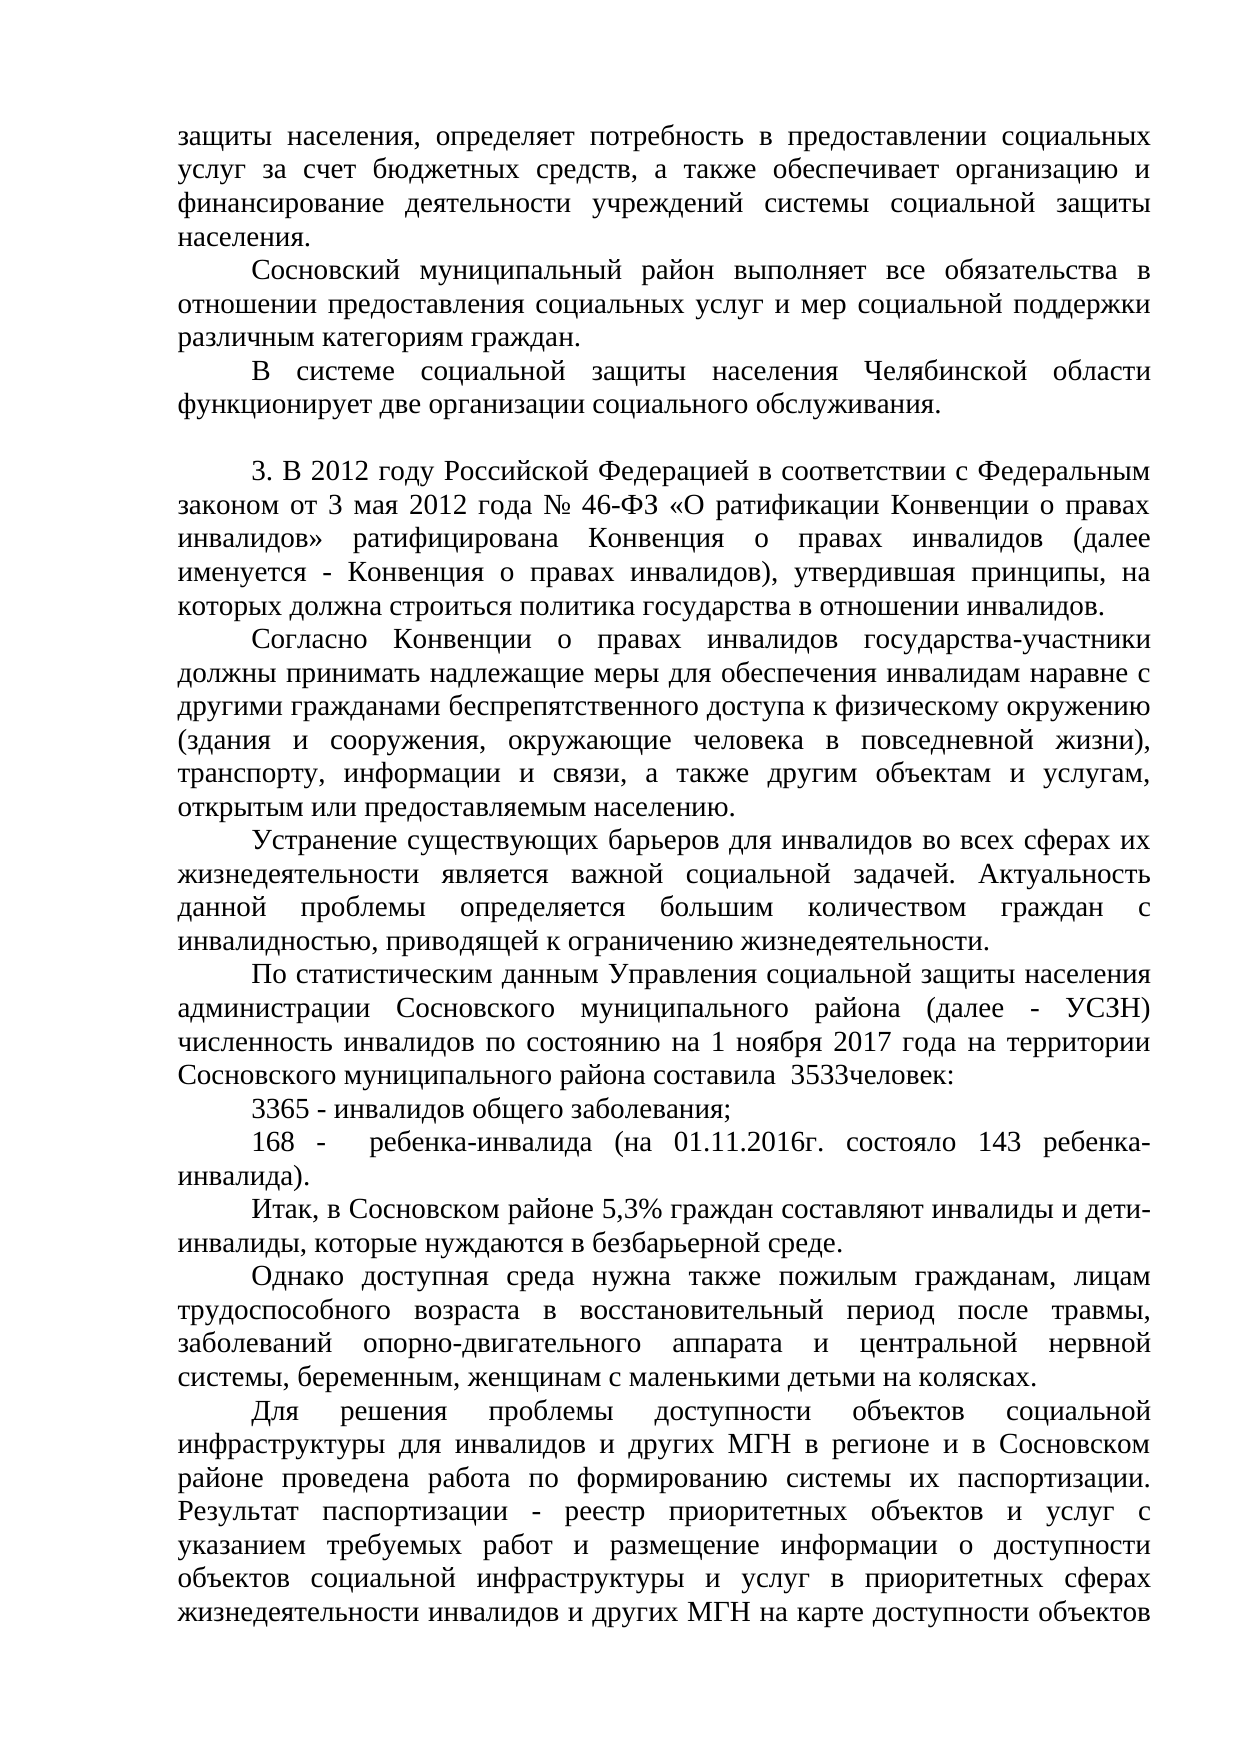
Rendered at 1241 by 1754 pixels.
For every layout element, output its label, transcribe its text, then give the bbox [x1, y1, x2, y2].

text 3. В 2012 году Российской Федерацией в соответствии с Федеральным законом от 3 мая 2012 года № 46-ФЗ «О ратификации Конвенции о правах инвалидов» ратифицирована Конвенция о правах инвалидов (далее именуется - Конвенция о правах инвалидов), утвердившая принципы, на которых должна строиться политика государства в отношении инвалидов. [177, 453, 1152, 621]
text По статистическим данным Управления социальной защиты населения администрации Сосновского муниципального района (далее - УСЗН) численность инвалидов по состоянию на 1 ноября 2017 года на территории Сосновского муниципального района составила 3533человек: [177, 957, 1152, 1091]
text Согласно Конвенции о правах инвалидов государства-участники должны принимать надлежащие меры для обеспечения инвалидам наравне с другими гражданами беспрепятственного доступа к физическому окружению (здания и сооружения, окружающие человека в повседневной жизни), транспорту, информации и связи, а также другим объектам и услугам, открытым или предоставляемым населению. [177, 621, 1152, 822]
text Устранение существующих барьеров для инвалидов во всех сферах их жизнедеятельности является важной социальной задачей. Актуальность данной проблемы определяется большим количеством граждан с инвалидностью, приводящей к ограничению жизнедеятельности. [177, 822, 1152, 957]
text Итак, в Сосновском районе 5,3% граждан составляют инвалиды и дети-инвалиды, которые нуждаются в безбарьерной среде. [177, 1191, 1152, 1258]
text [177, 1393, 1152, 1627]
text Однако доступная среда нужна также пожилым гражданам, лицам трудоспособного возраста в восстановительный период после травмы, заболеваний опорно-двигательного аппарата и центральной нервной системы, беременным, женщинам с маленькими детьми на колясках. [177, 1258, 1152, 1393]
text В системе социальной защиты населения Челябинской области функционирует две организации социального обслуживания. [177, 353, 1152, 420]
text 168 - ребенка-инвалида (на 01.11.2016г. состояло 143 ребенка-инвалида). [177, 1124, 1152, 1191]
text Сосновский муниципальный район выполняет все обязательства в отношении предоставления социальных услуг и мер социальной поддержки различным категориям граждан. [177, 252, 1152, 353]
text 3365 - инвалидов общего заболевания; [177, 1091, 1152, 1124]
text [177, 118, 1152, 252]
